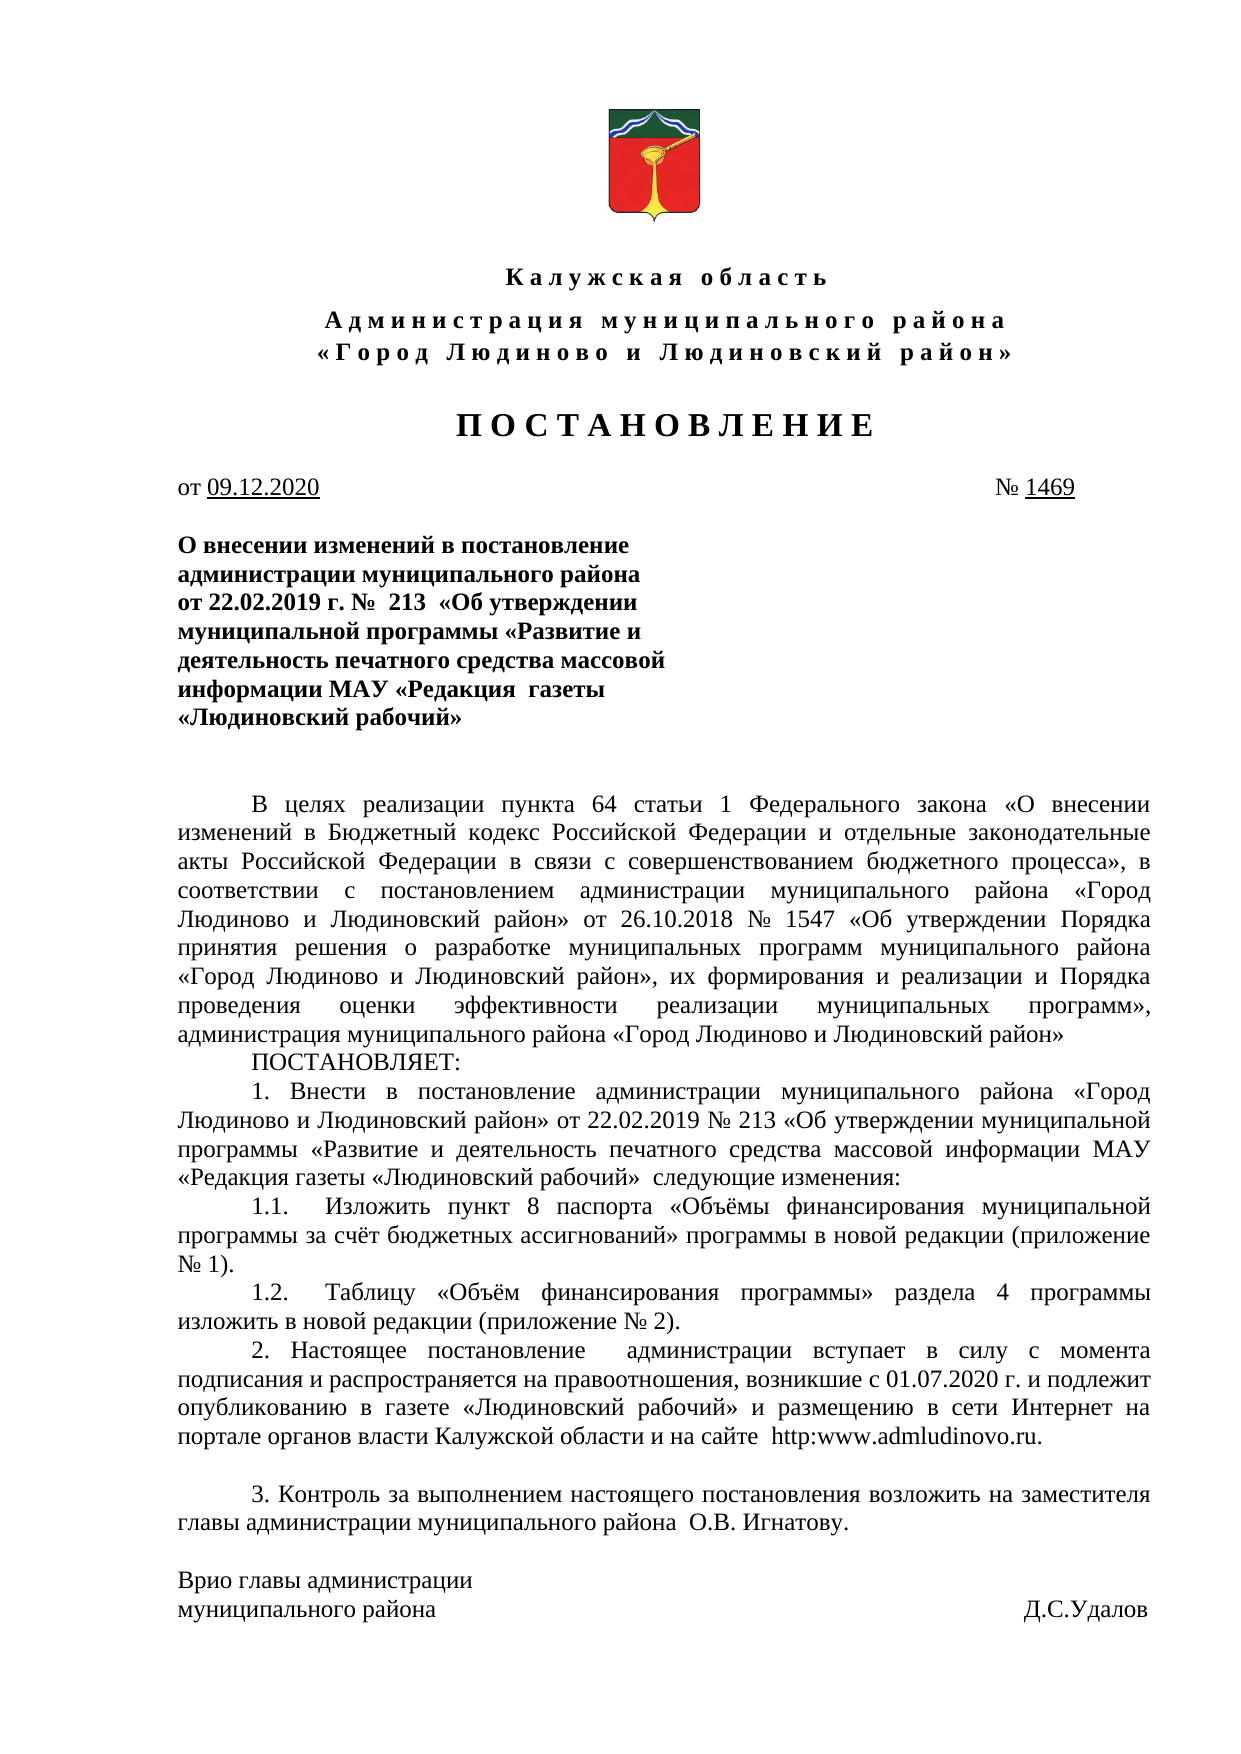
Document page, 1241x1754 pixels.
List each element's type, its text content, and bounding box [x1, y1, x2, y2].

text информации МАУ «Редакция газеты [177, 674, 1152, 702]
text деятельность печатного средства массовой [177, 645, 1152, 674]
text от 09.12.2020 № 1469 [177, 472, 1152, 530]
list 1. Внести в постановление администрации муниципального района «Город Людиново и Людиновский район» от 22.02.2019 № 213 «Об утверждении муниципальной программы «Развитие и деятельность печатного средства массовой информации МАУ «Редакция газеты «Людиновский рабочий» следующие изменения: [177, 1076, 1152, 1191]
text опубликованию в газете «Людиновский рабочий» и размещению в сети Интернет на портале органов власти Калужской области и на сайте http:www.admludinovo.ru. [177, 1392, 1152, 1450]
text Администрация муниципального района [177, 305, 1152, 334]
text П О С Т А Н О В Л Е Н И Е [177, 405, 1152, 444]
text администрации муниципального района [177, 559, 1152, 587]
text Врио главы администрации [177, 1565, 1152, 1594]
text от 22.02.2019 г. № 213 «Об утверждении [177, 587, 1152, 616]
list Таблицу «Объём финансирования программы» раздела 4 программы изложить в новой редакции (приложение № 2). [177, 1277, 1152, 1335]
text 3. Контроль за выполнением настоящего постановления возложить на заместителя главы администрации муниципального района О.В. Игнатову. [177, 1479, 1152, 1536]
text Калужская область [177, 262, 1154, 291]
text муниципальной программы «Развитие и [177, 616, 1152, 645]
list Изложить пункт 8 паспорта «Объёмы финансирования муниципальной программы за счёт бюджетных ассигнований» программы в новой редакции (приложение № 1). [177, 1191, 1152, 1277]
text ПОСТАНОВЛЯЕТ: [177, 1047, 1152, 1076]
text В целях реализации пункта 64 статьи 1 Федерального закона «О внесении изменений в Бюджетный кодекс Российской Федерации и отдельные законодательные акты Российской Федерации в связи с совершенствованием бюджетного процесса», в соответствии с постановлением администрации муниципального района «Город Людиново и Людиновский район» от 26.10.2018 № 1547 «Об утверждении Порядка принятия решения о разработке муниципальных программ муниципального района «Город Людиново и Людиновский район», их формирования и реализации и Порядка проведения оценки эффективности реализации муниципальных программ», администрация муниципального района «Город Людиново и Людиновский район» [177, 789, 1152, 1047]
text «Людиновский рабочий» [177, 702, 1152, 731]
text 2. Настоящее постановление администрации вступает в силу с момента подписания и распространяется на правоотношения, возникшие с 01.07.2020 г. и подлежит [177, 1335, 1152, 1392]
picture [608, 109, 700, 222]
text О внесении изменений в постановление [177, 530, 1152, 559]
text муниципального района Д.С.Удалов [177, 1594, 1152, 1622]
text «Город Людиново и Людиновский район» [177, 337, 1152, 365]
